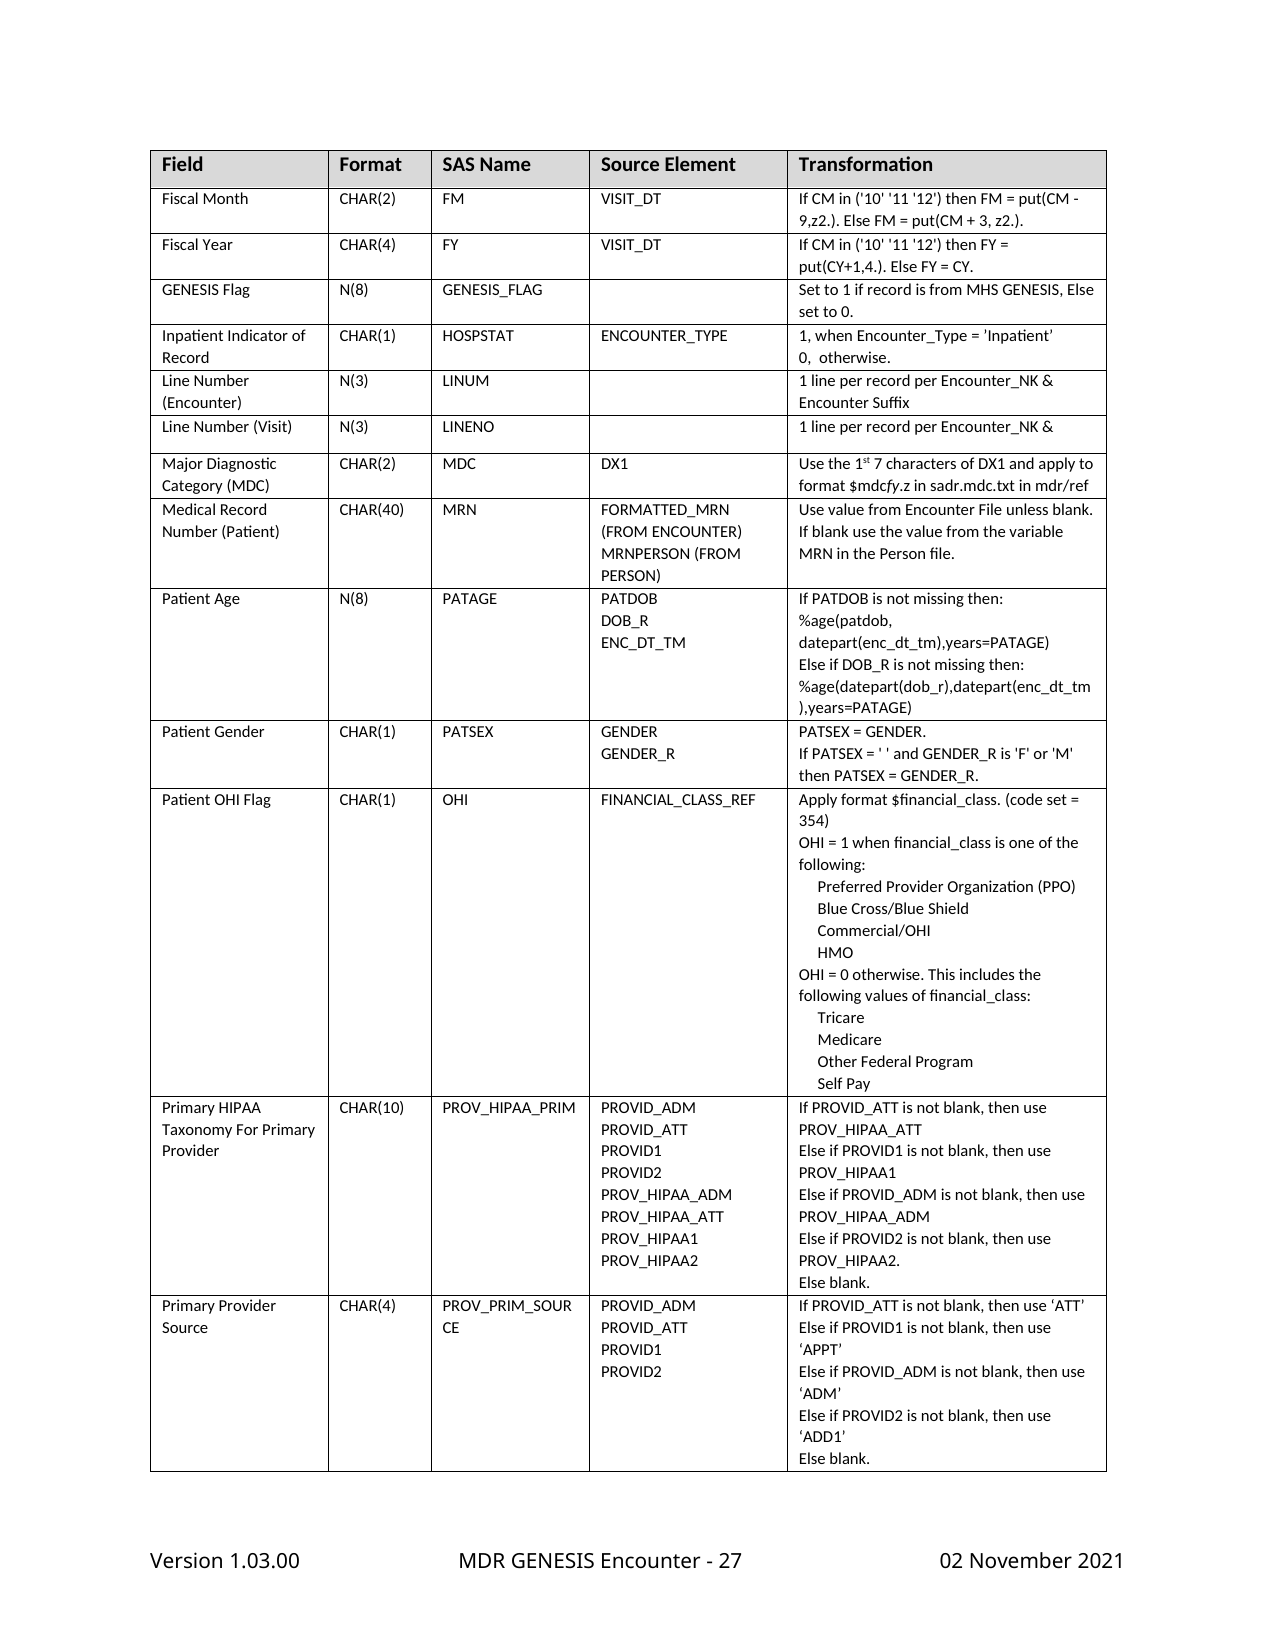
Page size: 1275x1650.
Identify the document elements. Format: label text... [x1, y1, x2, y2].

table_cell LINENO [432, 416, 589, 453]
table_cell Fiscal Year [151, 234, 328, 278]
table_cell PATSEX = GENDER. If PATSEX = ' ' and GENDER_R is 'F' or 'M' then PATSEX = GENDER_R. [788, 721, 1106, 788]
table_header SAS Name [432, 151, 589, 187]
table_cell HOSPSTAT [432, 325, 589, 369]
table_cell GENESIS_FLAG [432, 280, 589, 324]
table_cell If PROVID_ATT is not blank, then use PROV_HIPAA_ATT Else if PROVID1 is not blank, then use PROV_HIPAA1 Else if PROVID_ADM is not blank, then use PROV_HIPAA_ADM Else if PROVID2 is not blank, then use PROV_HIPAA2. Else blank. [788, 1097, 1106, 1294]
table_cell FORMATTED_MRN (FROM ENCOUNTER) MRNPERSON (FROM PERSON) [590, 499, 787, 587]
table_cell Set to 1 if record is from MHS GENESIS, Else set to 0. [788, 280, 1106, 324]
table_cell DX1 [590, 454, 787, 498]
table_cell Line Number (Visit) [151, 416, 328, 453]
table_cell ENCOUNTER_TYPE [590, 325, 787, 369]
table_cell Patient Age [151, 589, 328, 720]
table_cell Patient Gender [151, 721, 328, 788]
table_cell If CM in ('10' '11 '12') then FM = put(CM - 9,z2.). Else FM = put(CM + 3, z2.). [788, 189, 1106, 233]
table_cell N(8) [329, 280, 431, 324]
table_cell 1, when Encounter_Type = ’Inpatient’ 0, otherwise. [788, 325, 1106, 369]
table_cell N(8) [329, 589, 431, 720]
table_cell VISIT_DT [590, 234, 787, 278]
table_cell MDC [432, 454, 589, 498]
table_cell CHAR(1) [329, 325, 431, 369]
table_header Transformation [788, 151, 1106, 187]
table_cell PROV_HIPAA_PRIM [432, 1097, 589, 1294]
table_cell [590, 280, 787, 324]
table_cell CHAR(1) [329, 721, 431, 788]
table_cell Use value from Encounter File unless blank. If blank use the value from the variable MRN in the Person file. [788, 499, 1106, 587]
table_cell LINUM [432, 371, 589, 415]
table_cell CHAR(4) [329, 1296, 431, 1471]
table_cell Major Diagnostic Category (MDC) [151, 454, 328, 498]
table_cell Primary Provider Source [151, 1296, 328, 1471]
table_cell 1 line per record per Encounter_NK & Encounter Suffix [788, 371, 1106, 415]
table_cell Line Number (Encounter) [151, 371, 328, 415]
table_cell PROVID_ADM PROVID_ATT PROVID1 PROVID2 PROV_HIPAA_ADM PROV_HIPAA_ATT PROV_HIPAA1 PROV_HIPAA2 [590, 1097, 787, 1294]
table_cell Apply format $financial_class. (code set = 354) OHI = 1 when financial_class is one of the following: Preferred Provider Organization (PPO) Blue Cross/Blue Shield Commercial/OHI HMO OHI = 0 otherwise. This includes the following values of financial_class: Tricare Medicare Other Federal Program Self Pay [788, 789, 1106, 1096]
table_cell [590, 416, 787, 453]
table_cell If PROVID_ATT is not blank, then use ‘ATT’ Else if PROVID1 is not blank, then use ‘APPT’ Else if PROVID_ADM is not blank, then use ‘ADM’ Else if PROVID2 is not blank, then use ‘ADD1’ Else blank. [788, 1296, 1106, 1471]
table_cell FINANCIAL_CLASS_REF [590, 789, 787, 1096]
table_header Field [151, 151, 328, 187]
table_cell Patient OHI Flag [151, 789, 328, 1096]
table_header Source Element [590, 151, 787, 187]
table_cell PATDOB DOB_R ENC_DT_TM [590, 589, 787, 720]
table_cell GENDER GENDER_R [590, 721, 787, 788]
table_cell FY [432, 234, 589, 278]
table_cell PATAGE [432, 589, 589, 720]
table_cell Use the 1st 7 characters of DX1 and apply to format $mdcfy.z in sadr.mdc.txt in mdr/ref [788, 454, 1106, 498]
table_cell MRN [432, 499, 589, 587]
table_cell FM [432, 189, 589, 233]
table_cell [590, 371, 787, 415]
table_cell CHAR(2) [329, 454, 431, 498]
table_cell N(3) [329, 416, 431, 453]
table_cell Inpatient Indicator of Record [151, 325, 328, 369]
table_cell CHAR(2) [329, 189, 431, 233]
table_cell CHAR(40) [329, 499, 431, 587]
table_cell Medical Record Number (Patient) [151, 499, 328, 587]
table_cell GENESIS Flag [151, 280, 328, 324]
table_cell CHAR(1) [329, 789, 431, 1096]
table_cell 1 line per record per Encounter_NK & [788, 416, 1106, 453]
table_cell If PATDOB is not missing then: %age(patdob, datepart(enc_dt_tm),years=PATAGE) Else if DOB_R is not missing then: %age(datepart(dob_r),datepart(enc_dt_tm),years=PATAGE) [788, 589, 1106, 720]
table_header Format [329, 151, 431, 187]
table_cell OHI [432, 789, 589, 1096]
table_cell VISIT_DT [590, 189, 787, 233]
table_cell PROV_PRIM_SOURCE [432, 1296, 589, 1471]
table_cell Fiscal Month [151, 189, 328, 233]
table_cell Primary HIPAA Taxonomy For Primary Provider [151, 1097, 328, 1294]
table_cell CHAR(10) [329, 1097, 431, 1294]
table_cell If CM in ('10' '11 '12') then FY = put(CY+1,4.). Else FY = CY. [788, 234, 1106, 278]
table_cell PROVID_ADM PROVID_ATT PROVID1 PROVID2 [590, 1296, 787, 1471]
table_cell PATSEX [432, 721, 589, 788]
table_cell N(3) [329, 371, 431, 415]
table_cell CHAR(4) [329, 234, 431, 278]
